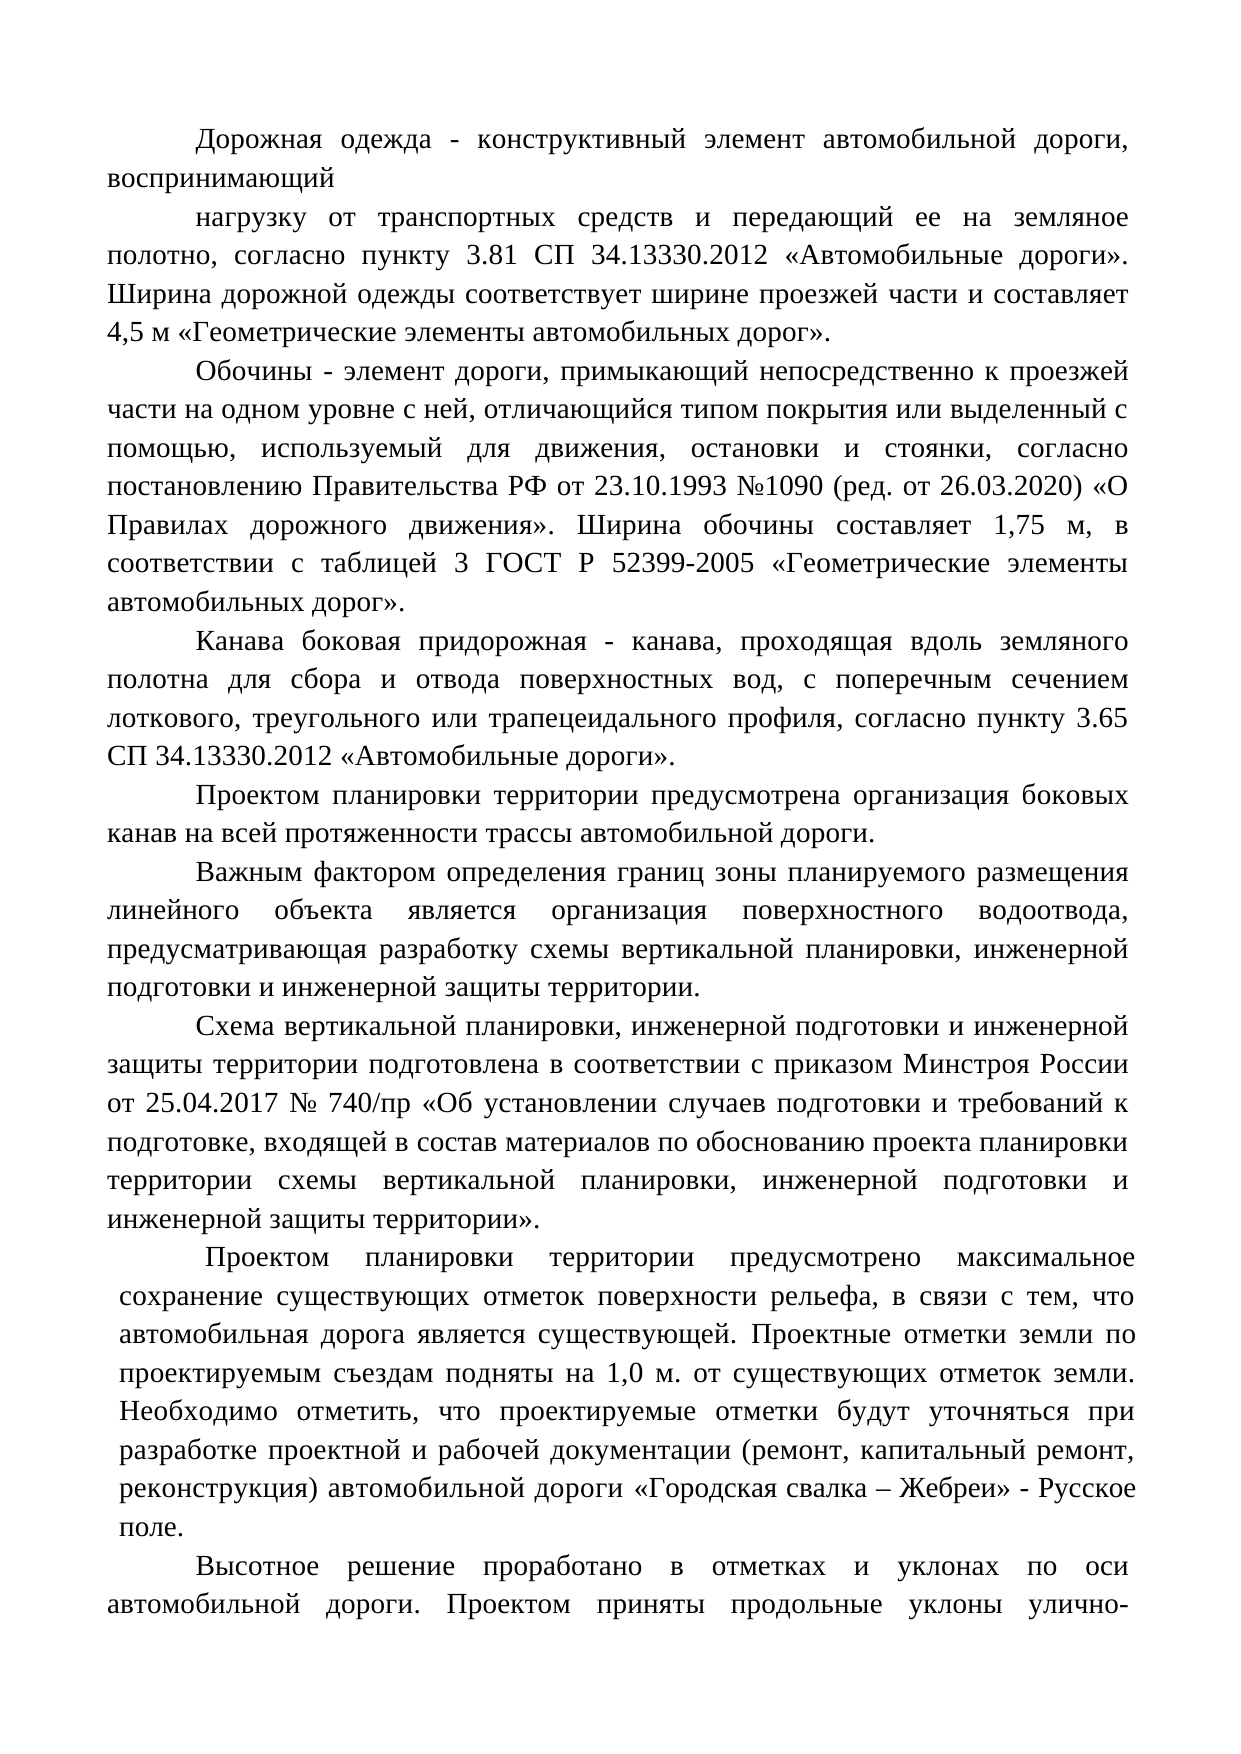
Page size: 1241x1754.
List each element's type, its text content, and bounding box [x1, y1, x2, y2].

text Обочины - элемент дороги, примыкающий непосредственно к проезжей части на одном уровне с ней, отличающийся типом покрытия или выделенный с помощью, используемый для движения, остановки и стоянки, согласно постановлению Правительства РФ от 23.10.1993 №1090 (ред. от 26.03.2020) «О Правилах дорожного движения». Ширина обочины составляет 1,75 м, в соответствии с таблицей 3 ГОСТ Р 52399-2005 «Геометрические элементы автомобильных дорог». [107, 349, 1131, 619]
text Канава боковая придорожная - канава, проходящая вдоль земляного полотна для сбора и отвода поверхностных вод, с поперечным сечением лоткового, треугольного или трапецеидального профиля, согласно пункту 3.65 СП 34.13330.2012 «Автомобильные дороги». [107, 619, 1131, 773]
text Проектом планировки территории предусмотрено максимальное сохранение существующих отметок поверхности рельефа, в связи с тем, что автомобильная дорога является существующей. Проектные отметки земли по проектируемым съездам подняты на 1,0 м. от существующих отметок земли. Необходимо отметить, что проектируемые отметки будут уточняться при разработке проектной и рабочей документации (ремонт, капитальный ремонт, реконструкция) автомобильной дороги «Городская свалка – Жебреи» - Русское поле. [119, 1236, 1137, 1544]
text нагрузку от транспортных средств и передающий ее на земляное полотно, согласно пункту 3.81 СП 34.13330.2012 «Автомобильные дороги». Ширина дорожной одежды соответствует ширине проезжей части и составляет 4,5 м «Геометрические элементы автомобильных дорог». [107, 195, 1131, 349]
text Дорожная одежда - конструктивный элемент автомобильной дороги, воспринимающий [107, 118, 1131, 195]
text Проектом планировки территории предусмотрена организация боковых канав на всей протяженности трассы автомобильной дороги. [107, 773, 1131, 850]
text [107, 1544, 1131, 1621]
text Важным фактором определения границ зоны планируемого размещения линейного объекта является организация поверхностного водоотвода, предусматривающая разработку схемы вертикальной планировки, инженерной подготовки и инженерной защиты территории. [107, 850, 1131, 1004]
text Схема вертикальной планировки, инженерной подготовки и инженерной защиты территории подготовлена в соответствии с приказом Минстроя России от 25.04.2017 № 740/пр «Об установлении случаев подготовки и требований к подготовке, входящей в состав материалов по обоснованию проекта планировки территории схемы вертикальной планировки, инженерной подготовки и инженерной защиты территории». [107, 1004, 1131, 1236]
